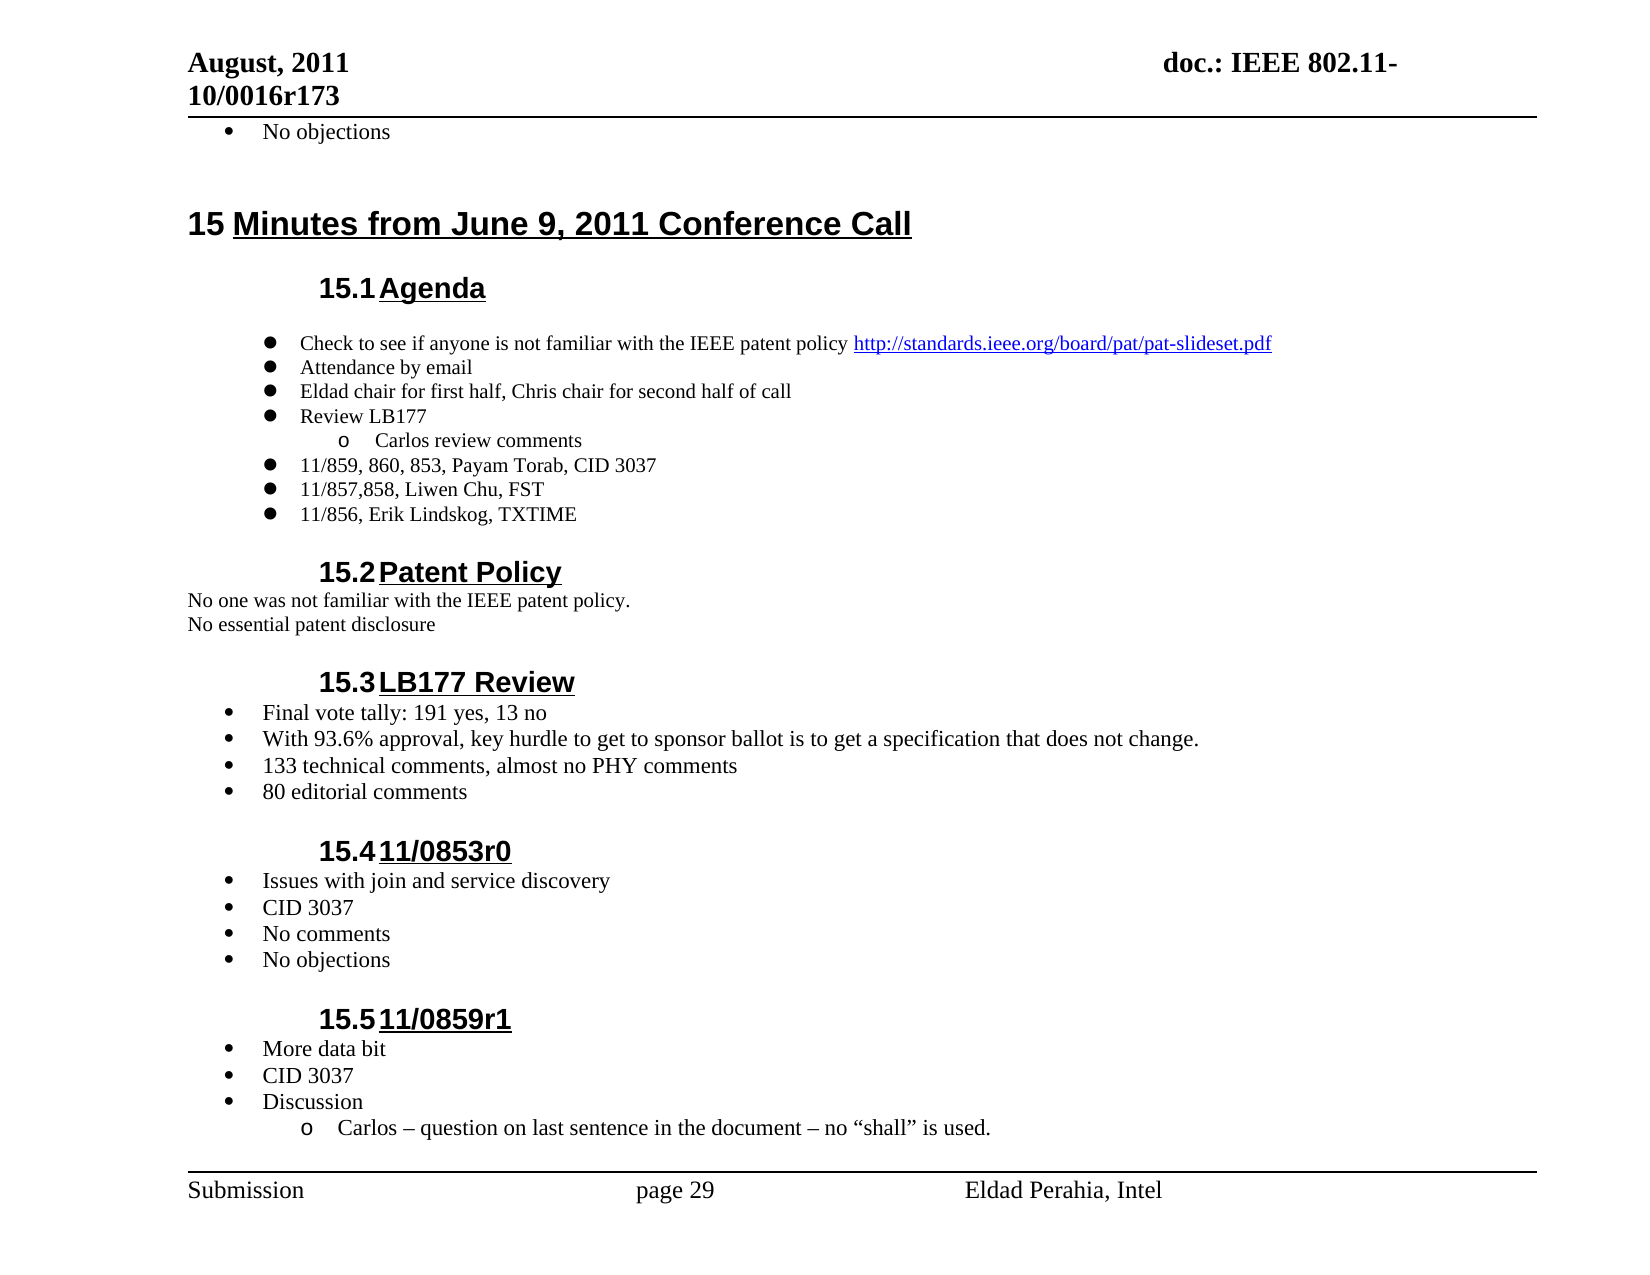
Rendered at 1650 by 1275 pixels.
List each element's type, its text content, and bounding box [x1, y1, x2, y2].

list 80 editorial comments [225, 778, 1537, 804]
list Attendance by email [262, 355, 1537, 379]
list Discussion [225, 1088, 1537, 1114]
text No one was not familiar with the IEEE patent policy. [187, 588, 1537, 612]
subtitle 11/0859r1 [319, 1002, 1537, 1035]
subtitle Minutes from June 9, 2011 Conference Call [187, 204, 1537, 242]
list Final vote tally: 191 yes, 13 no [225, 699, 1537, 725]
text No essential patent disclosure [187, 612, 1537, 636]
list 11/857,858, Liwen Chu, FST [262, 477, 1537, 501]
list More data bit [225, 1035, 1537, 1062]
list With 93.6% approval, key hurdle to get to sponsor ballot is to get a specification that does not change. [225, 725, 1537, 752]
subtitle LB177 Review [319, 666, 1537, 699]
list 133 technical comments, almost no PHY comments [225, 752, 1537, 778]
list No objections [225, 118, 1537, 144]
list No objections [225, 946, 1537, 973]
subtitle 11/0853r0 [319, 834, 1537, 867]
list 3037 [225, 893, 1537, 920]
list No comments [225, 920, 1537, 946]
list 3037 [225, 1062, 1537, 1088]
list Carlos review comments [337, 428, 1537, 453]
list 11/859, 860, 853, Payam Torab, 3037 [262, 453, 1537, 477]
list Issues with join and service discovery [225, 867, 1537, 893]
list Review LB177 [262, 403, 1537, 428]
subtitle Patent Policy [319, 555, 1537, 588]
list Eldad chair for first half, Chris chair for second half of call [262, 379, 1537, 403]
list Check to see if anyone is not familiar with the IEEE patent policy http://standards.ieee.org/board/pat/pat-slideset.pdf [262, 331, 1537, 355]
list Carlos – question on last sentence in the document – no “shall” is used. [300, 1114, 1537, 1143]
subtitle Agenda [319, 271, 1537, 305]
list 11/856, Erik Lindskog, TXTIME [262, 501, 1537, 526]
